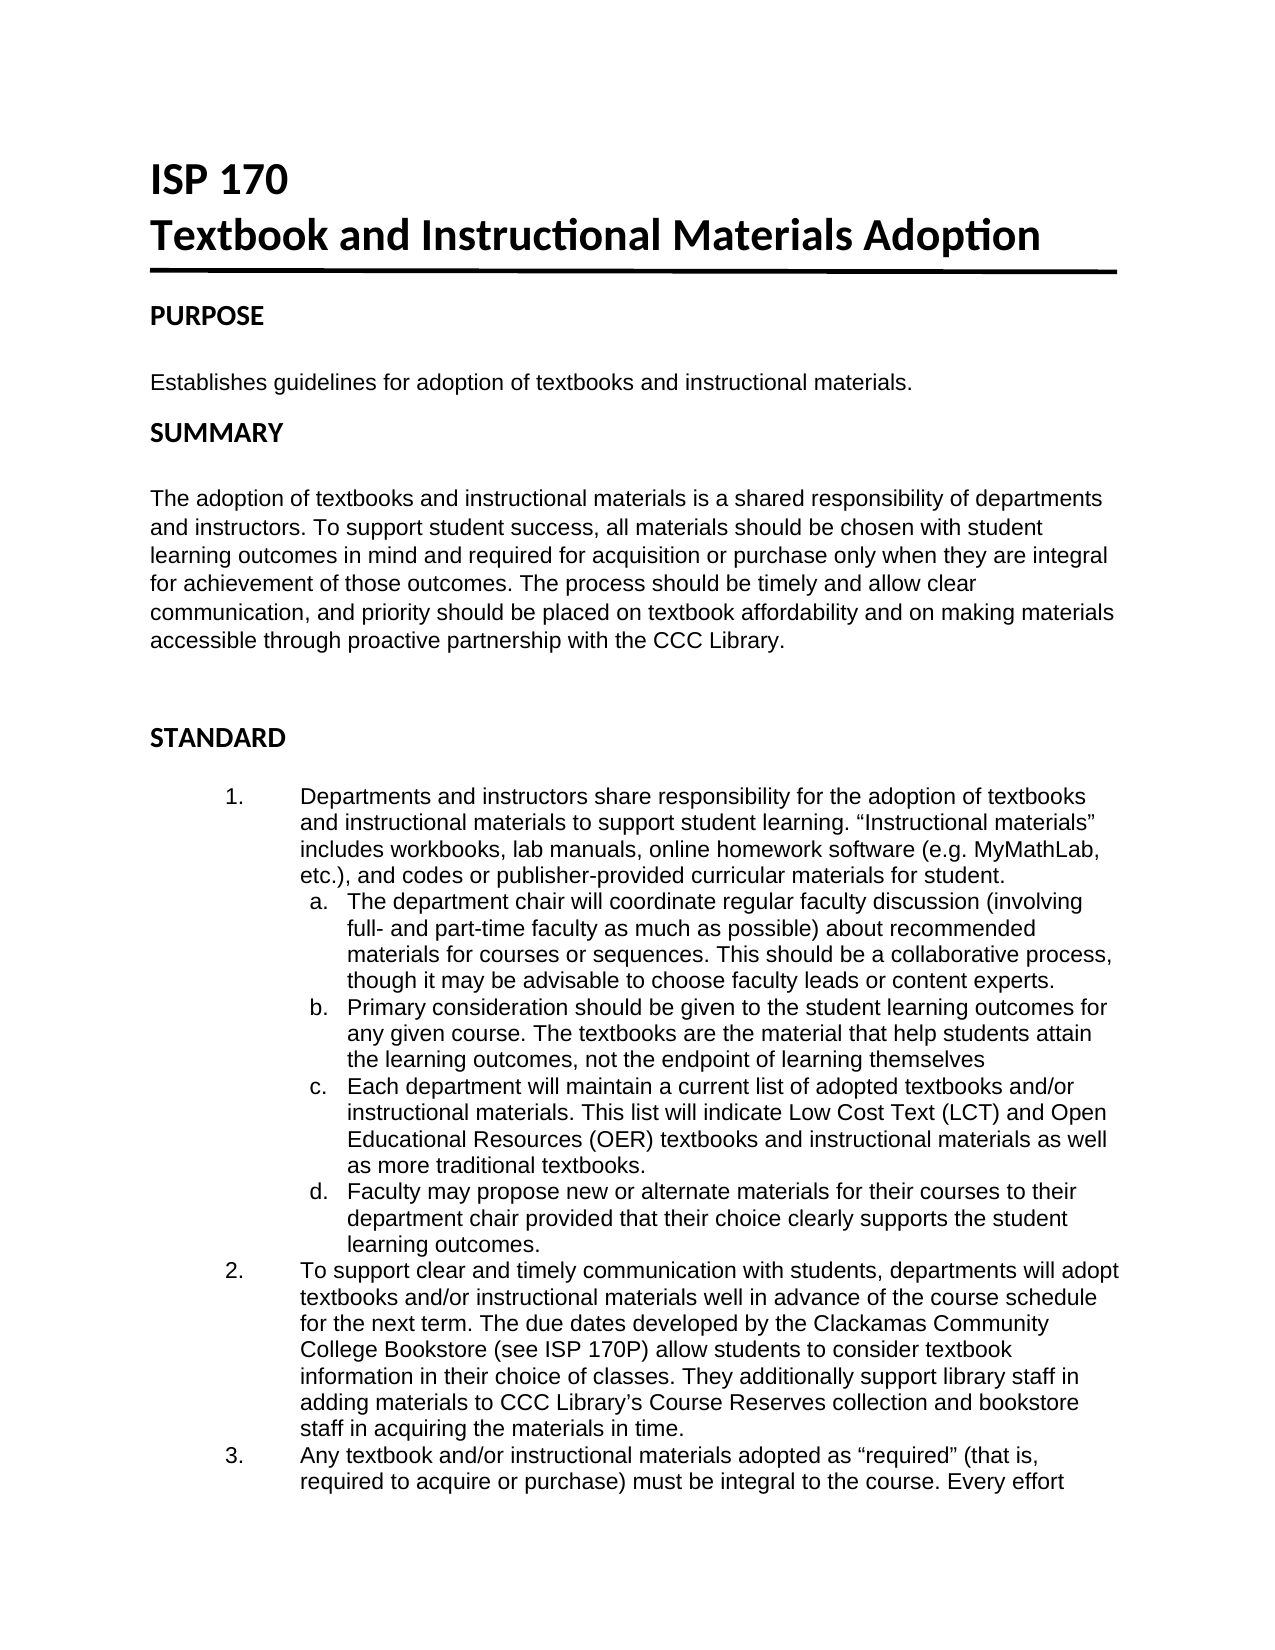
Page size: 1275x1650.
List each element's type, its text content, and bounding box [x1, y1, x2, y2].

text Textbook and Instructional Materials Adoption [150, 206, 1125, 262]
text STANDARD [150, 719, 1125, 755]
list Departments and instructors share responsibility for the adoption of textbooks and instructional materials to support student learning. “Instructional materials” includes workbooks, lab manuals, online homework software (e.g. MyMathLab, etc.), and codes or publisher-provided curricular materials for student. [225, 783, 1125, 888]
list Faculty may propose new or alternate materials for their courses to their department chair provided that their choice clearly supports the student learning outcomes. [309, 1178, 1125, 1257]
list Each department will maintain a current list of adopted textbooks and/or instructional materials. This list will indicate Low Cost Text (LCT) and Open Educational Resources (OER) textbooks and instructional materials as well as more traditional textbooks. [309, 1073, 1125, 1178]
text ISP 170 [150, 150, 1125, 206]
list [225, 1442, 1125, 1494]
text The adoption of textbooks and instructional materials is a shared responsibility of departments and instructors. To support student success, all materials should be chosen with student learning outcomes in mind and required for acquisition or purchase only when they are integral for achievement of those outcomes. The process should be timely and allow clear communication, and priority should be placed on textbook affordability and on making materials accessible through proactive partnership with the CCC Library. [150, 485, 1125, 654]
text Establishes guidelines for adoption of textbooks and instructional materials. [150, 369, 1125, 395]
text SUMMARY [150, 414, 1125, 449]
list To support clear and timely communication with students, departments will adopt textbooks and/or instructional materials well in advance of the course schedule for the next term. The due dates developed by the Clackamas Community College Bookstore (see ISP 170P) allow students to consider textbook information in their choice of classes. They additionally support library staff in adding materials to CCC Library’s Course Reserves collection and bookstore staff in acquiring the materials in time. [225, 1257, 1125, 1442]
text PURPOSE [150, 297, 1125, 333]
list Primary consideration should be given to the student learning outcomes for any given course. The textbooks are the material that help students attain the learning outcomes, not the endpoint of learning themselves [309, 994, 1125, 1073]
list The department chair will coordinate regular faculty discussion (involving full- and part-time faculty as much as possible) about recommended materials for courses or sequences. This should be a collaborative process, though it may be advisable to choose faculty leads or content experts. [309, 888, 1125, 994]
